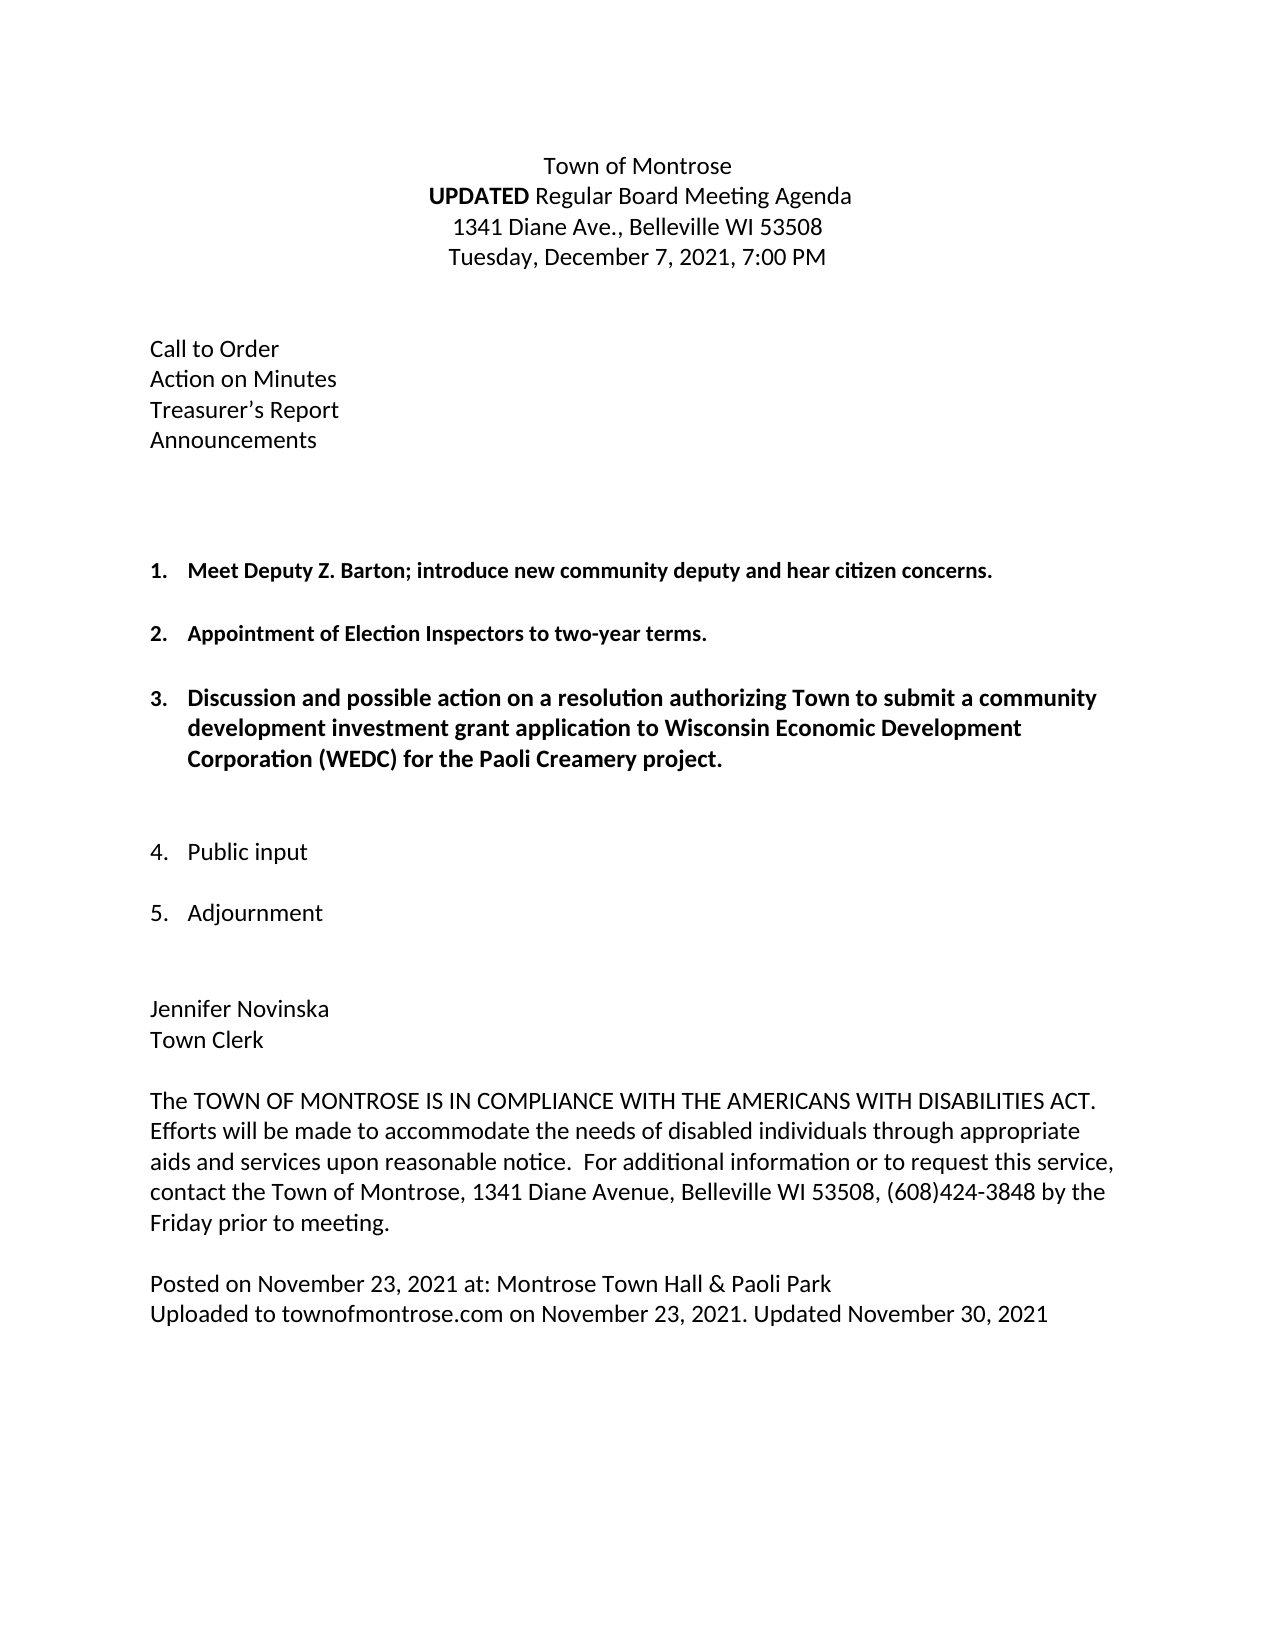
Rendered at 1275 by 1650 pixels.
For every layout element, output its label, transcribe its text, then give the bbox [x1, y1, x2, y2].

text UPDATED Regular Board Meeting Agenda [150, 181, 1125, 211]
text Treasurer’s Report [150, 394, 1125, 425]
text Action on Minutes [150, 364, 1125, 394]
text Announcements [150, 425, 1125, 455]
list Public input [150, 836, 1125, 867]
text Uploaded to townofmontrose.com on November 23, 2021. Updated November 30, 2021 [150, 1299, 1125, 1329]
text Posted on November 23, 2021 at: Montrose Town Hall & Paoli Park [150, 1268, 1125, 1299]
list Adjournment [150, 897, 1125, 928]
text The TOWN OF MONTROSE IS IN COMPLIANCE WITH THE AMERICANS WITH DISABILITIES ACT. Efforts will be made to accommodate the needs of disabled individuals through appropriate aids and services upon reasonable notice. For additional information or to request this service, contact the Town of Montrose, 1341 Diane Avenue, Belleville WI 53508, (608)424-3848 by the Friday prior to meeting. [150, 1085, 1125, 1238]
list Discussion and possible action on a resolution authorizing Town to submit a community development investment grant application to Wisconsin Economic Development Corporation (WEDC) for the Paoli Creamery project. [150, 682, 1125, 773]
text Town Clerk [150, 1024, 1125, 1054]
text Jennifer Novinska [150, 993, 1125, 1024]
text 1341 Diane Ave., Belleville WI 53508 [150, 211, 1125, 242]
list Appointment of Election Inspectors to two-year terms. [150, 619, 1125, 647]
text Tuesday, December 7, 2021, 7:00 PM [150, 242, 1125, 272]
text Call to Order [150, 333, 1125, 364]
list Meet Deputy Z. Barton; introduce new community deputy and hear citizen concerns. [150, 556, 1125, 584]
text Town of Montrose [150, 150, 1125, 181]
